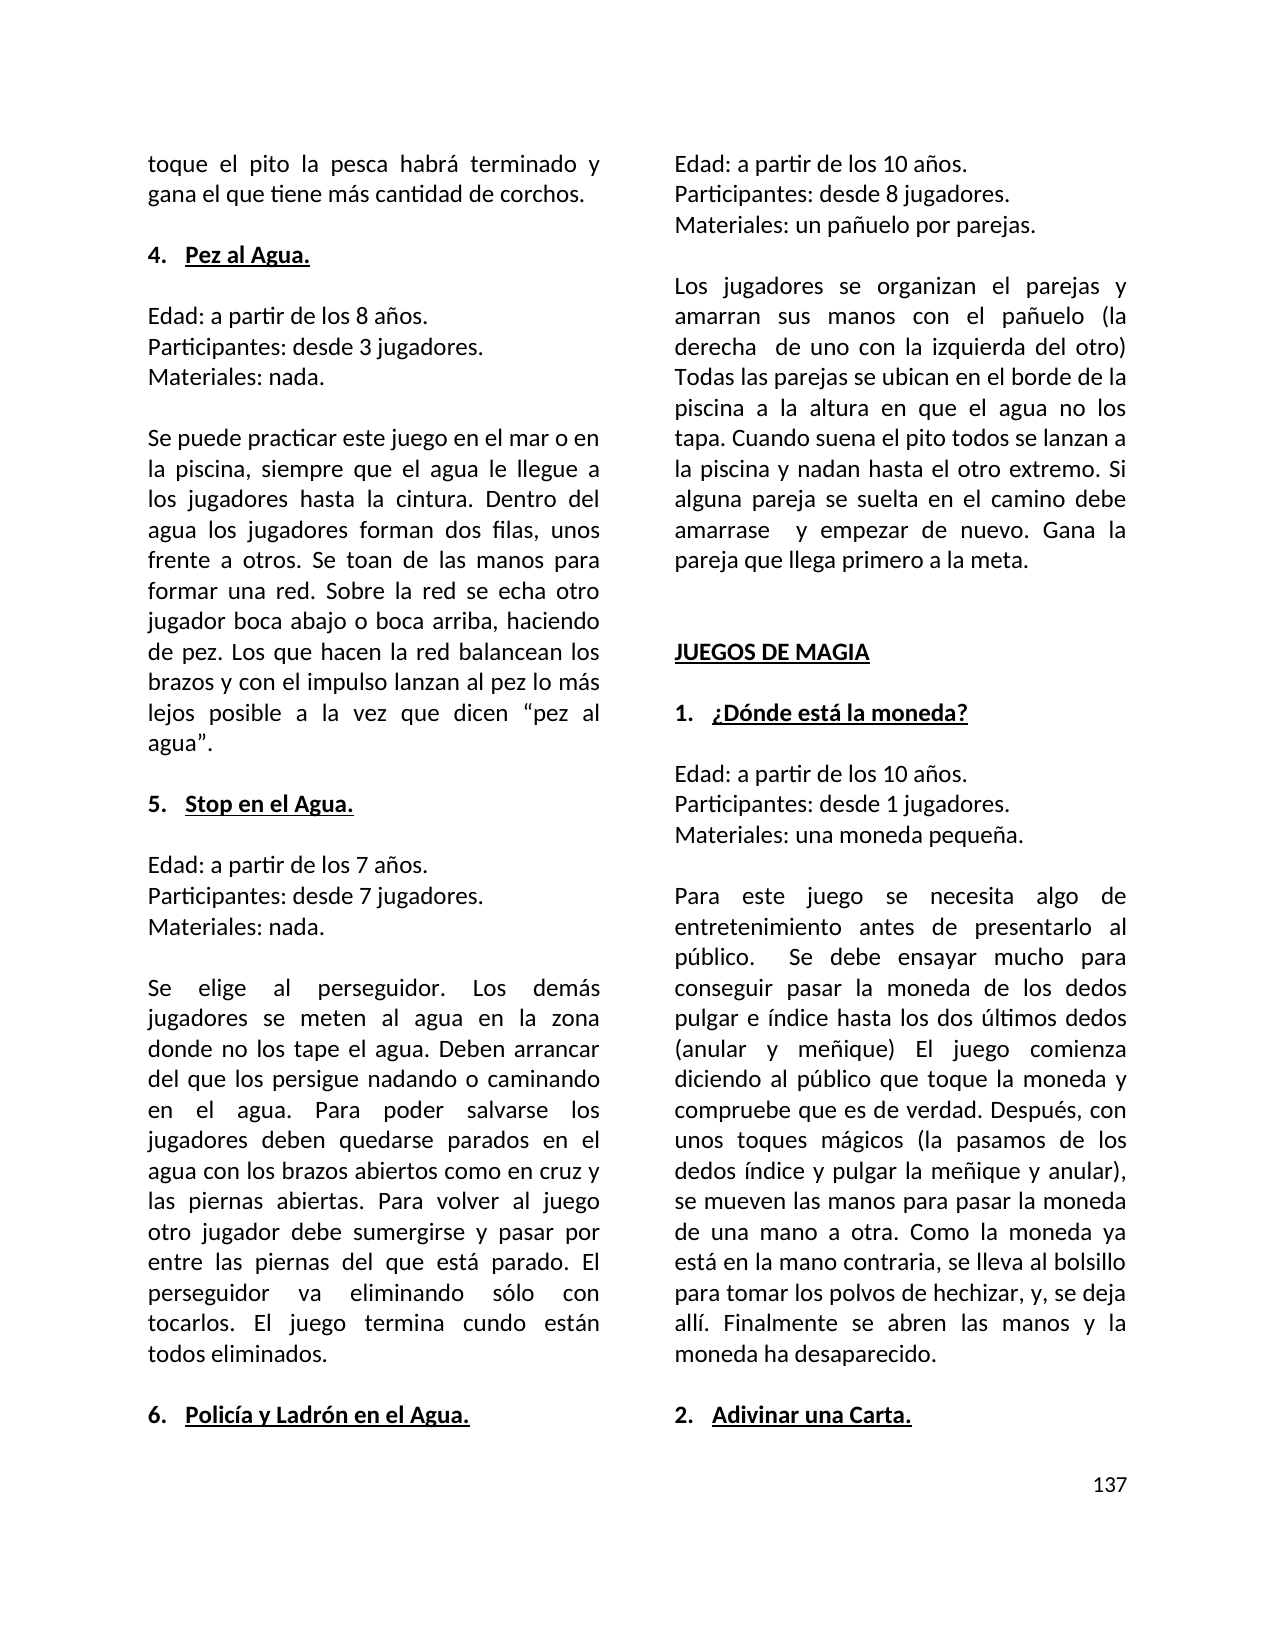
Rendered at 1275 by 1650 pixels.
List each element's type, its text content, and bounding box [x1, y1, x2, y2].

text Se puede practicar este juego en el mar o en la piscina, siempre que el agua le llegue a los jugadores hasta la cintura. Dentro del agua los jugadores forman dos filas, unos frente a otros. Se toan de las manos para formar una red. Sobre la red se echa otro jugador boca abajo o boca arriba, haciendo de pez. Los que hacen la red balancean los brazos y con el impulso lanzan al pez lo más lejos posible a la vez que dicen “pez al agua”. [148, 422, 601, 758]
list Adivinar una Carta. [674, 1399, 1127, 1429]
text Edad: a partir de los 10 años. [674, 148, 1127, 178]
text Los jugadores se organizan el parejas y amarran sus manos con el pañuelo (la derecha de uno con la izquierda del otro) Todas las parejas se ubican en el borde de la piscina a la altura en que el agua no los tapa. Cuando suena el pito todos se lanzan a la piscina y nadan hasta el otro extremo. Si alguna pareja se suelta en el camino debe amarrase y empezar de nuevo. Gana la pareja que llega primero a la meta. [674, 270, 1127, 575]
text Participantes: desde 7 jugadores. [148, 880, 601, 911]
text Participantes: desde 1 jugadores. [674, 789, 1127, 819]
list Stop en el Agua. [148, 789, 601, 819]
text Participantes: desde 3 jugadores. [148, 331, 601, 361]
text Se elige al perseguidor. Los demás jugadores se meten al agua en la zona donde no los tape el agua. Deben arrancar del que los persigue nadando o caminando en el agua. Para poder salvarse los jugadores deben quedarse parados en el agua con los brazos abiertos como en cruz y las piernas abiertas. Para volver al juego otro jugador debe sumergirse y pasar por entre las piernas del que está parado. El perseguidor va eliminando sólo con tocarlos. El juego termina cundo están todos eliminados. [148, 972, 601, 1368]
text Para este juego se necesita algo de entretenimiento antes de presentarlo al público. Se debe ensayar mucho para conseguir pasar la moneda de los dedos pulgar e índice hasta los dos últimos dedos (anular y meñique) El juego comienza diciendo al público que toque la moneda y compruebe que es de verdad. Después, con unos toques mágicos (la pasamos de los dedos índice y pulgar la meñique y anular), se mueven las manos para pasar la moneda de una mano a otra. Como la moneda ya está en la mano contraria, se lleva al bolsillo para tomar los polvos de hechizar, y, se deja allí. Finalmente se abren las manos y la moneda ha desaparecido. [674, 880, 1127, 1368]
text Edad: a partir de los 7 años. [148, 850, 601, 880]
text Participantes: desde 8 jugadores. [674, 178, 1127, 209]
text Edad: a partir de los 10 años. [674, 758, 1127, 789]
text Edad: a partir de los 8 años. [148, 300, 601, 331]
text Materiales: nada. [148, 361, 601, 392]
list Pez al Agua. [148, 239, 601, 270]
text Materiales: una moneda pequeña. [674, 819, 1127, 850]
list Policía y Ladrón en el Agua. [148, 1399, 601, 1429]
text Materiales: un pañuelo por parejas. [674, 209, 1127, 239]
text Materiales: nada. [148, 911, 601, 941]
text JUEGOS DE MAGIA [674, 636, 1127, 667]
list ¿Dónde está la moneda? [674, 697, 1127, 728]
